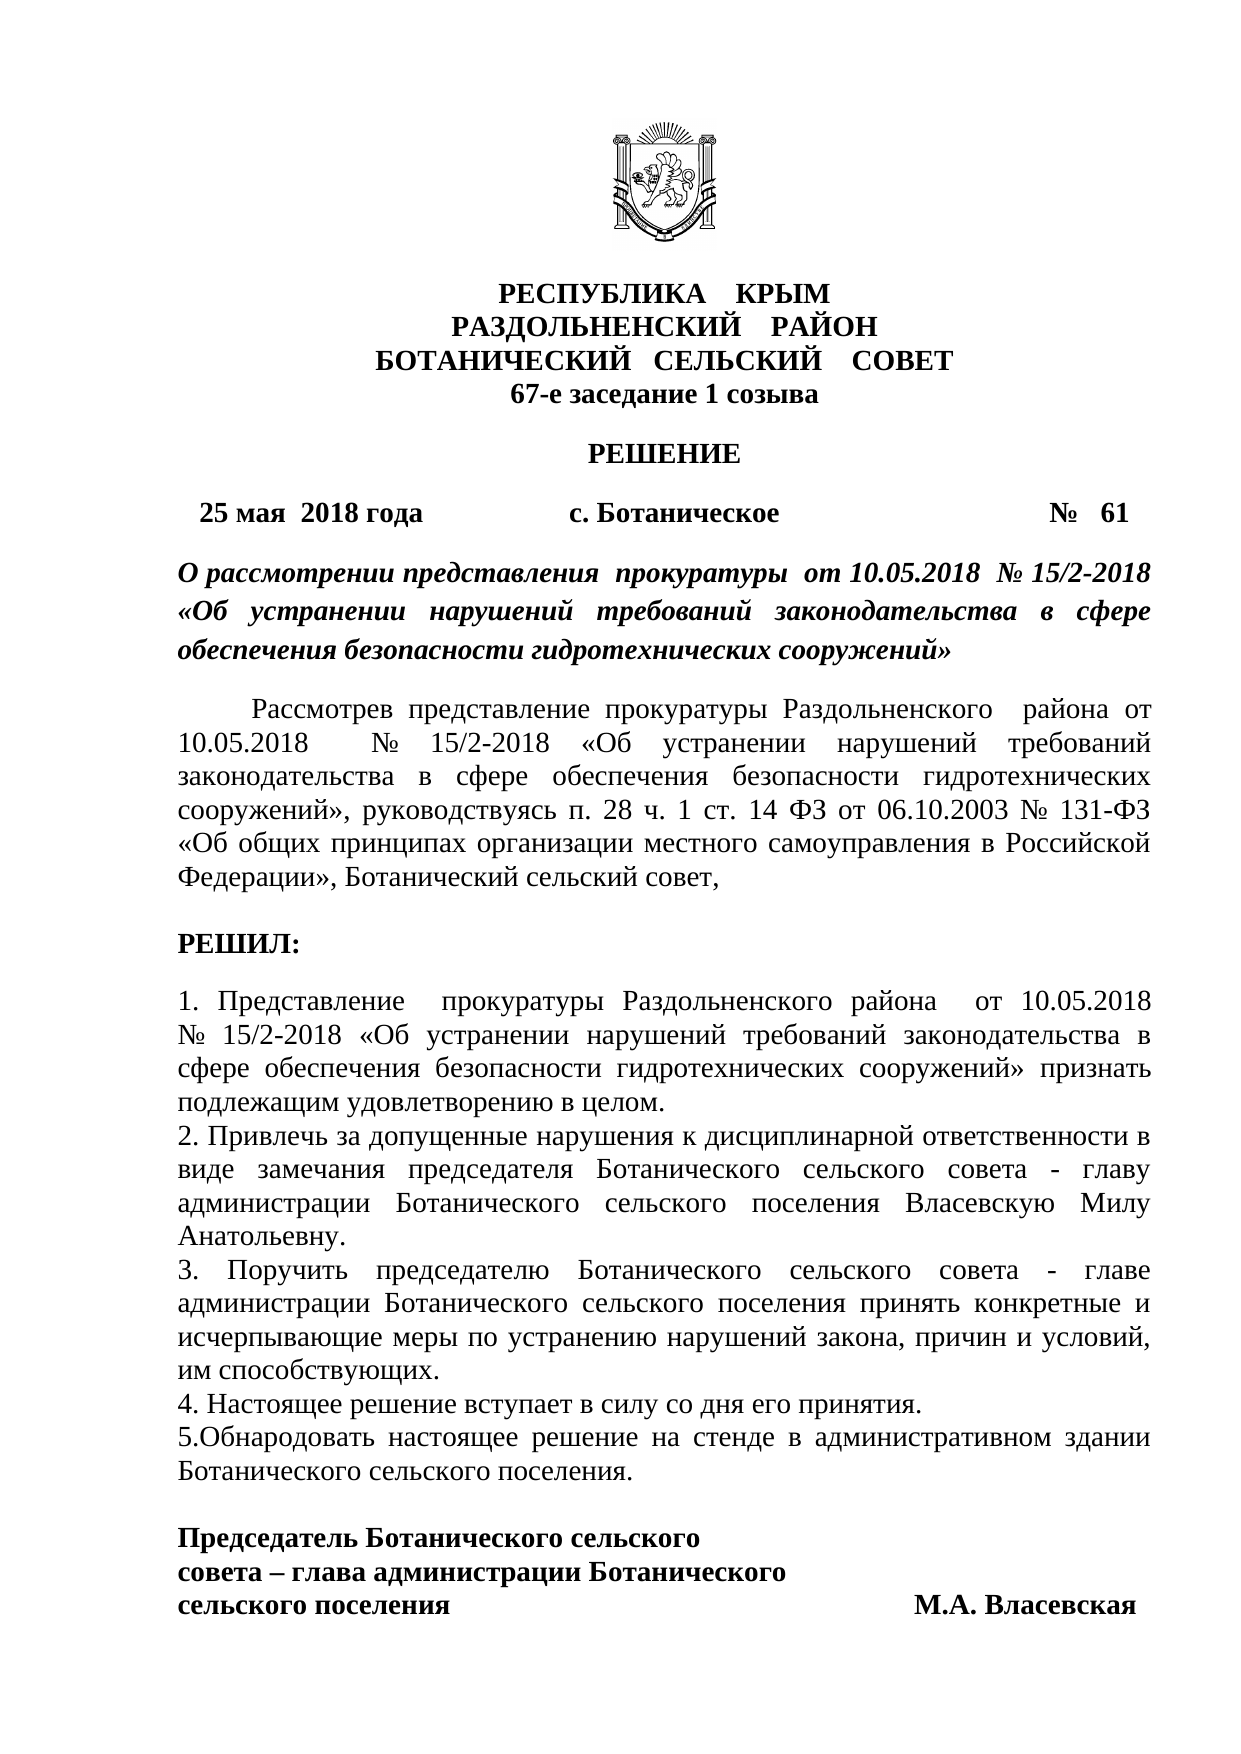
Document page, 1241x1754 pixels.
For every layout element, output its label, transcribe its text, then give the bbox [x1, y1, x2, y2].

text 1. Представление прокуратуры Раздольненского района от 10.05.2018 № 15/2-2018 «Об устранении нарушений требований законодательства в сфере обеспечения безопасности гидротехнических сооружений» признать подлежащим удовлетворению в целом. [177, 983, 1152, 1118]
picture [612, 118, 717, 251]
text 3. Поручить председателю Ботанического сельского совета - главе администрации Ботанического сельского поселения принять конкретные и исчерпывающие меры по устранению нарушений закона, причин и условий, им способствующих. [177, 1252, 1152, 1386]
text РЕШЕНИЕ [177, 436, 1152, 469]
text РЕШИЛ: [177, 926, 1152, 959]
text 4. Настоящее решение вступает в силу со дня его принятия. [177, 1386, 1152, 1419]
text 2. Привлечь за допущенные нарушения к дисциплинарной ответственности в виде замечания председателя Ботанического сельского совета - главу администрации Ботанического сельского поселения Власевскую Милу Анатольевну. [177, 1118, 1152, 1252]
text 67-е заседание 1 созыва [177, 377, 1152, 410]
text Председатель Ботанического сельского [177, 1520, 1152, 1554]
text совета – глава администрации Ботанического [177, 1554, 1152, 1587]
text Рассмотрев представление прокуратуры Раздольненского района от 10.05.2018 № 15/2-2018 «Об устранении нарушений требований законодательства в сфере обеспечения безопасности гидротехнических сооружений», руководствуясь п. 28 ч. 1 ст. 14 ФЗ от 06.10.2003 № 131-ФЗ «Об общих принципах организации местного самоуправления в Российской Федерации», Ботанический сельский совет, [177, 691, 1152, 892]
text сельского поселения М.А. Власевская [177, 1587, 1152, 1621]
text РЕСПУБЛИКА КРЫМ РАЗДОЛЬНЕНСКИЙ РАЙОН БОТАНИЧЕСКИЙ СЕЛЬСКИЙ СОВЕТ [177, 276, 1152, 377]
text 5.Обнародовать настоящее решение на стенде в административном здании Ботанического сельского поселения. [177, 1419, 1152, 1487]
text О рассмотрении представления прокуратуры от 10.05.2018 № 15/2-2018 «Об устранении нарушений требований законодательства в сфере обеспечения безопасности гидротехнических сооружений» [177, 555, 1152, 665]
text 25 мая 2018 года с. Ботаническое № 61 [177, 495, 1152, 529]
